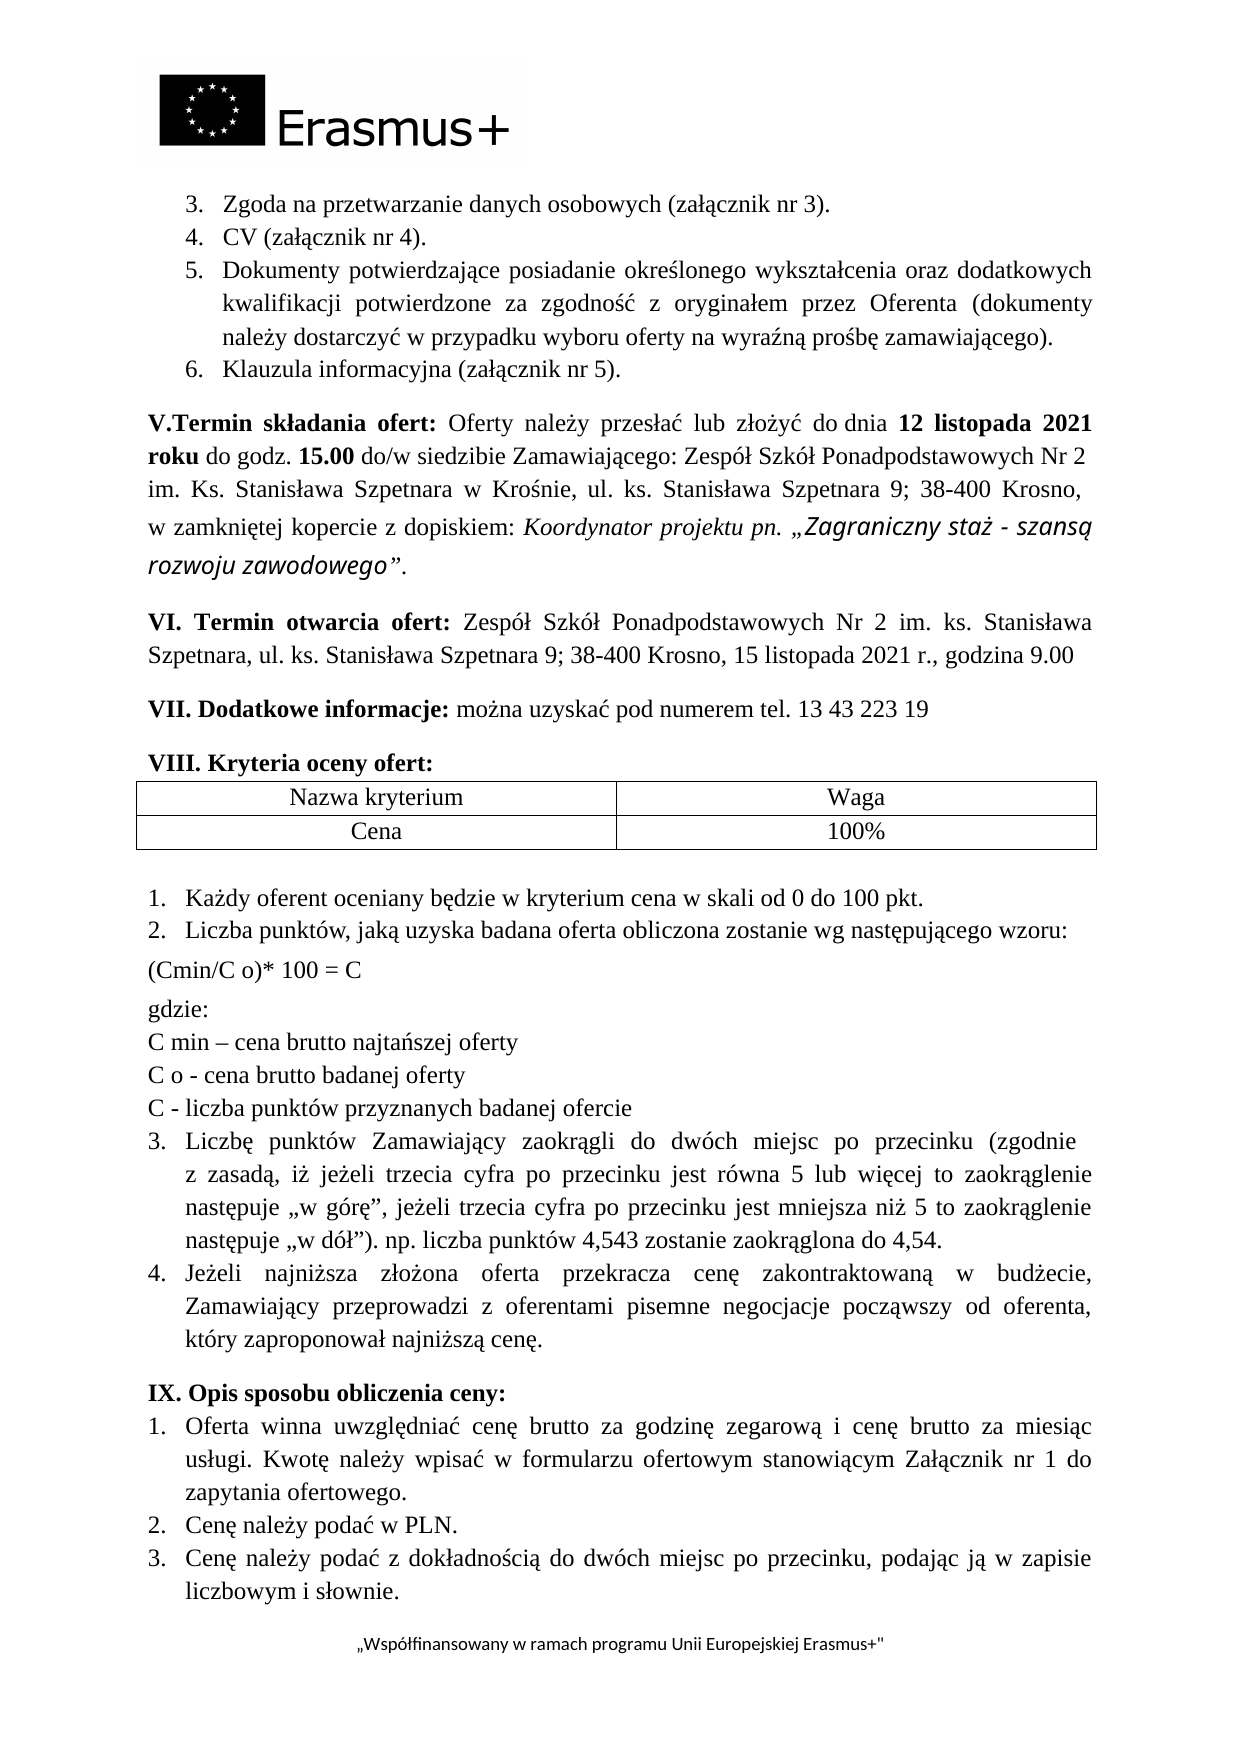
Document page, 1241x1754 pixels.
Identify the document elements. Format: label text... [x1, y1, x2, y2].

text C min – cena brutto najtańszej oferty [148, 1027, 1093, 1056]
text (Cmin/C o)* 100 = C [148, 955, 1093, 984]
text VII. Dodatkowe informacje: można uzyskać pod numerem tel. 13 43 223 19 [148, 694, 1093, 723]
table_header Nazwa kryterium [137, 782, 616, 815]
list Oferta winna uwzględniać cenę brutto za godzinę zegarową i cenę brutto za miesiąc usługi. Kwotę należy wpisać w formularzu ofertowym stanowiącym Załącznik nr 1 do zapytania ofertowego. [148, 1411, 1093, 1506]
table_cell 100% [617, 816, 1096, 848]
list Liczbę punktów Zamawiający zaokrągli do dwóch miejsc po przecinku (zgodnie z zasadą, iż jeżeli trzecia cyfra po przecinku jest równa 5 lub więcej to zaokrąglenie następuje „w górę”, jeżeli trzecia cyfra po przecinku jest mniejsza niż 5 to zaokrąglenie następuje „w dół”). np. liczba punktów 4,543 zostanie zaokrąglona do 4,54. [148, 1126, 1093, 1254]
list CV (załącznik nr 4). [185, 222, 1093, 251]
text VI. Termin otwarcia ofert: Zespół Szkół Ponadpodstawowych Nr 2 im. ks. Stanisława Szpetnara, ul. ks. Stanisława Szpetnara 9; 38-400 Krosno, 15 listopada 2021 r., godzina 9.00 [148, 607, 1093, 669]
list Cenę należy podać z dokładnością do dwóch miejsc po przecinku, podając ją w zapisie liczbowym i słownie. [148, 1543, 1093, 1605]
text V.Termin składania ofert: Oferty należy przesłać lub złożyć do dnia 12 listopada 2021 roku do godz. 15.00 do/w siedzibie Zamawiającego: Zespół Szkół Ponadpodstawowych Nr 2 im. Ks. Stanisława Szpetnara w Krośnie, ul. ks. Stanisława Szpetnara 9; 38-400 Krosno, w zamkniętej kopercie z dopiskiem: Koordynator projektu pn. „Zagraniczny staż - szansą rozwoju zawodowego”. [148, 408, 1093, 582]
table_cell Cena [137, 816, 616, 848]
list Liczba punktów, jaką uzyska badana oferta obliczona zostanie wg następującego wzoru: [148, 916, 1093, 944]
text gdzie: [148, 994, 1093, 1023]
list Jeżeli najniższa złożona oferta przekracza cenę zakontraktowaną w budżecie, Zamawiający przeprowadzi z oferentami pisemne negocjacje począwszy od oferenta, który zaproponował najniższą cenę. [148, 1258, 1093, 1353]
picture [139, 55, 529, 166]
list Dokumenty potwierdzające posiadanie określonego wykształcenia oraz dodatkowych kwalifikacji potwierdzone za zgodność z oryginałem przez Oferenta (dokumenty należy dostarczyć w przypadku wyboru oferty na wyraźną prośbę zamawiającego). [185, 256, 1093, 350]
text C o - cena brutto badanej oferty [148, 1060, 1093, 1089]
list Każdy oferent oceniany będzie w kryterium cena w skali od 0 do 100 pkt. [148, 883, 1093, 911]
text IX. Opis sposobu obliczenia ceny: [148, 1378, 1093, 1407]
list Zgoda na przetwarzanie danych osobowych (załącznik nr 3). [185, 189, 1093, 218]
list Cenę należy podać w PLN. [148, 1510, 1093, 1539]
text C - liczba punktów przyznanych badanej ofercie [148, 1093, 1093, 1122]
list Klauzula informacyjna (załącznik nr 5). [185, 354, 1093, 383]
text VIII. Kryteria oceny ofert: [148, 748, 1093, 777]
table_header Waga [617, 782, 1096, 815]
